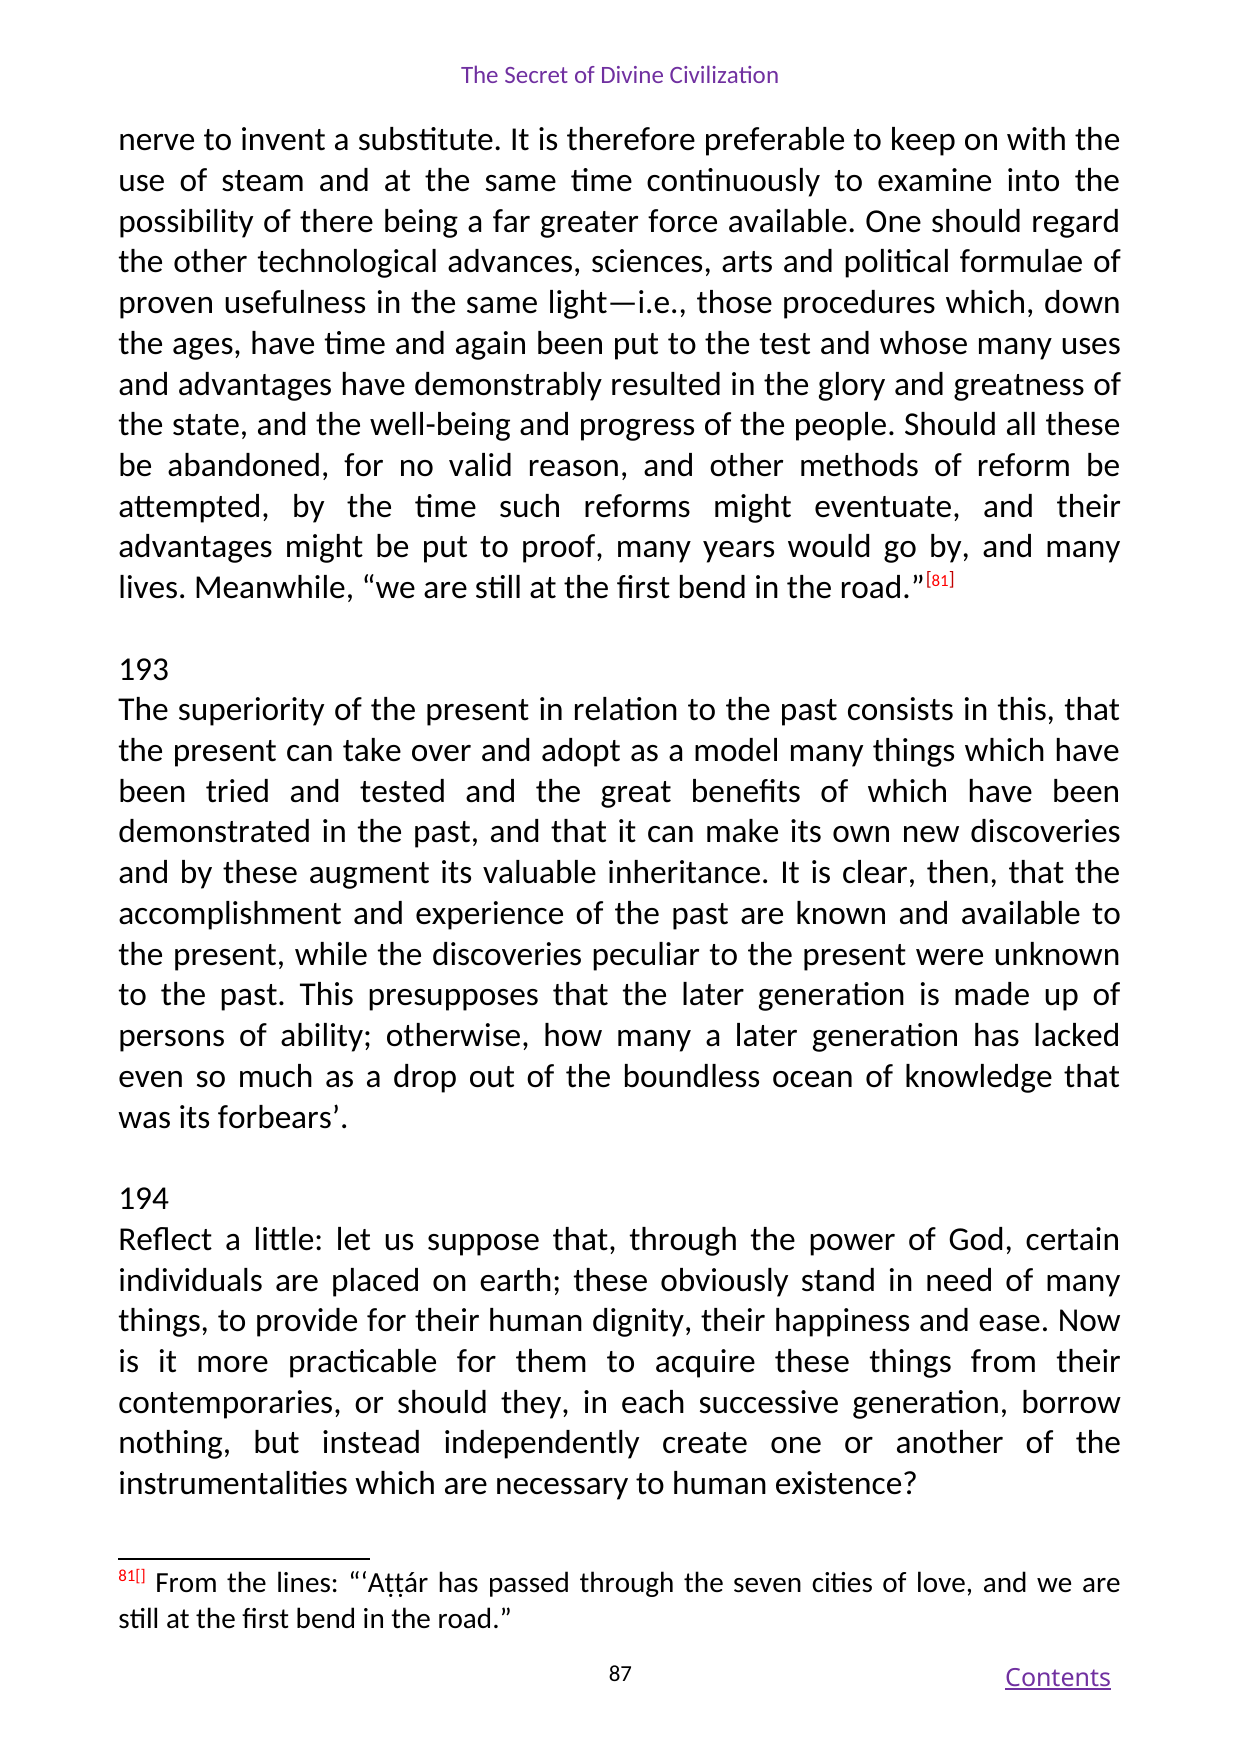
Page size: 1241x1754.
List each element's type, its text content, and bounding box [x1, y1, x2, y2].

text 193 [118, 648, 1122, 688]
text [118, 118, 1122, 607]
text 194 [118, 1177, 1122, 1218]
text Reflect a little: let us suppose that, through the power of God, certain individuals are placed on earth; these obviously stand in need of many things, to provide for their human dignity, their happiness and ease. Now is it more practicable for them to acquire these things from their contemporaries, or should they, in each successive generation, borrow nothing, but instead independently create one or another of the instrumentalities which are necessary to human existence? [118, 1218, 1122, 1503]
text The superiority of the present in relation to the past consists in this, that the present can take over and adopt as a model many things which have been tried and tested and the great benefits of which have been demonstrated in the past, and that it can make its own new discoveries and by these augment its valuable inheritance. It is clear, then, that the accomplishment and experience of the past are known and available to the present, while the discoveries peculiar to the present were unknown to the past. This presupposes that the later generation is made up of persons of ability; otherwise, how many a later generation has lacked even so much as a drop out of the boundless ocean of knowledge that was its forbears’. [118, 688, 1122, 1136]
